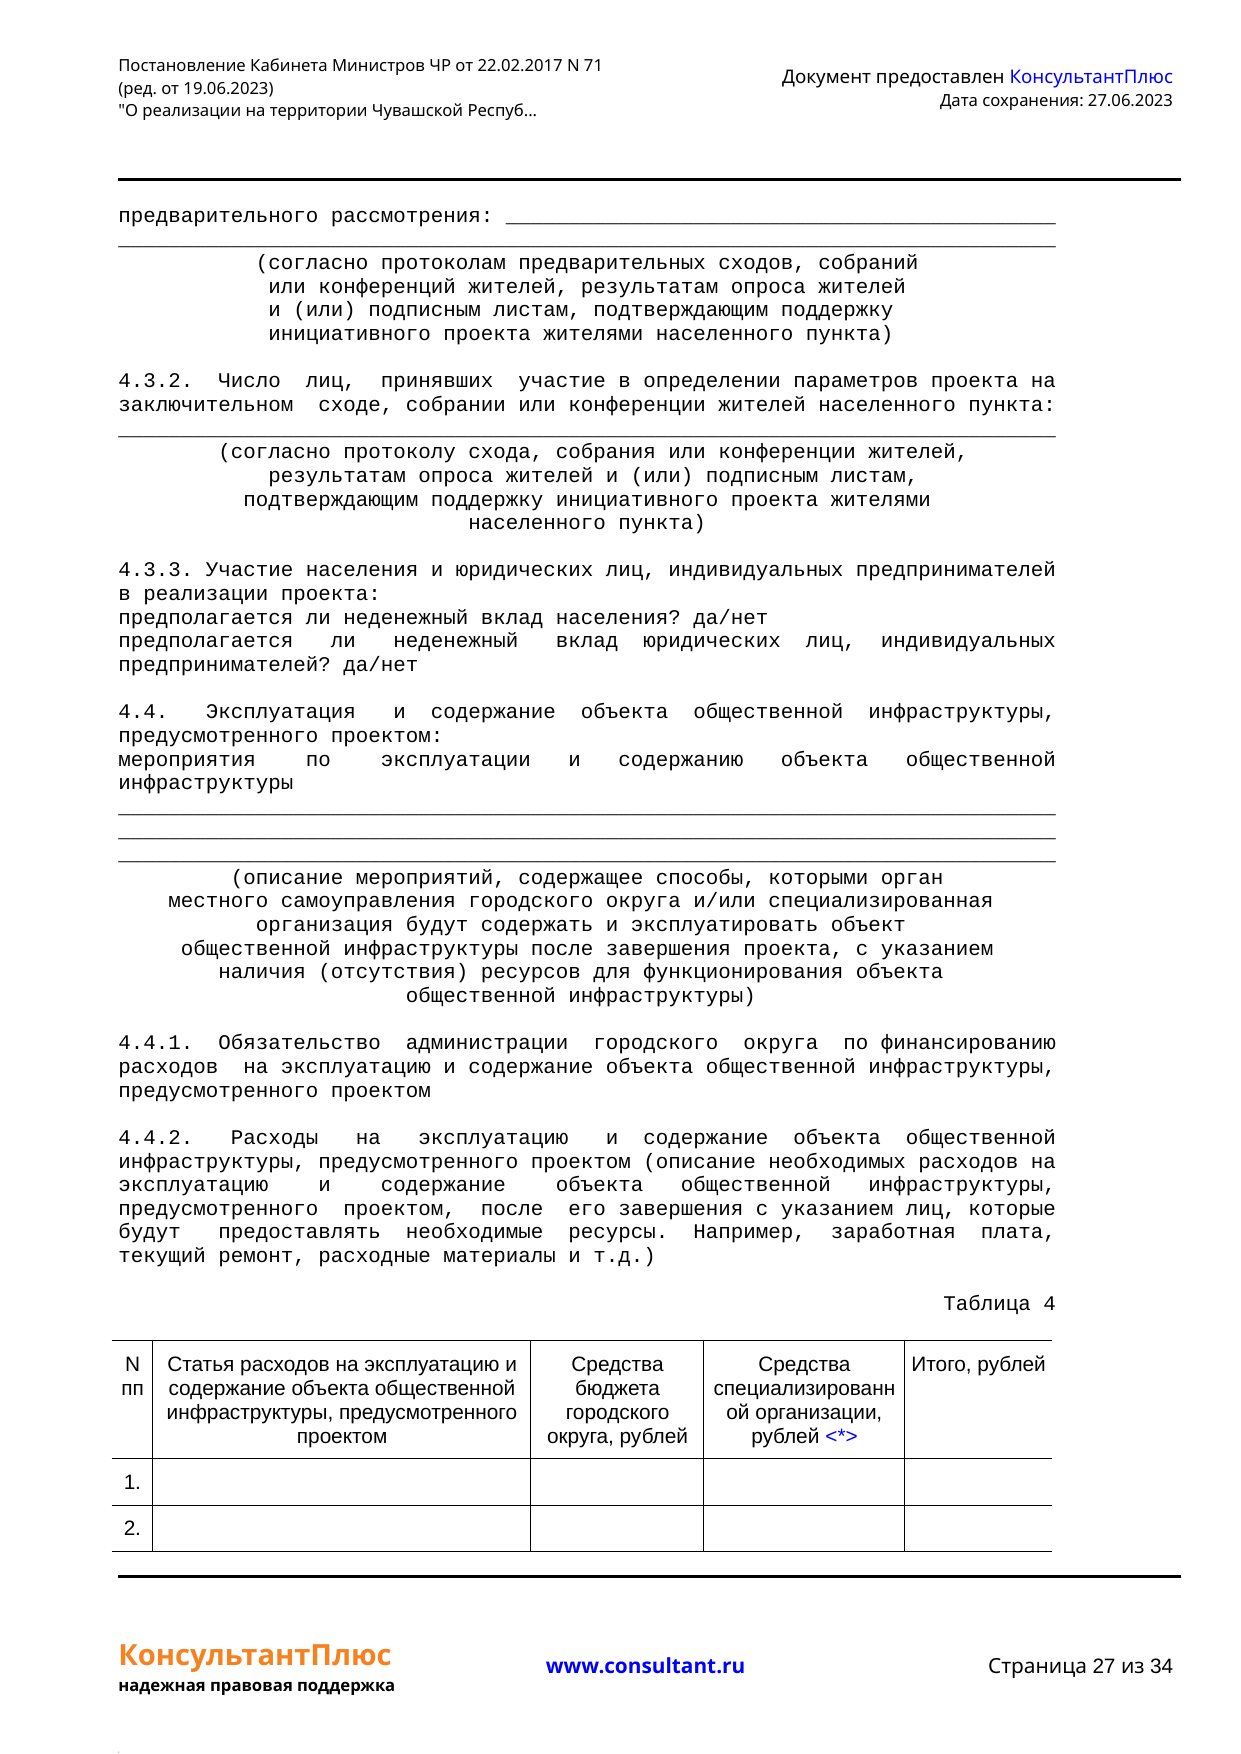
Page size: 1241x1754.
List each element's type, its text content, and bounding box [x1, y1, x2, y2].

text Таблица 4 [118, 1292, 1181, 1316]
table_cell [704, 1459, 904, 1504]
text ___________________________________________________________________________ [118, 819, 1181, 843]
text текущий ремонт, расходные материалы и т.д.) [118, 1245, 1181, 1269]
text предусмотренного проектом [118, 1080, 1181, 1103]
text инициативного проекта жителями населенного пункта) [118, 323, 1181, 347]
text подтверждающим поддержку инициативного проекта жителями [118, 488, 1181, 512]
text эксплуатацию и содержание объекта общественной инфраструктуры, [118, 1174, 1181, 1198]
text или конференций жителей, результатам опроса жителей [118, 276, 1181, 299]
text ___________________________________________________________________________ [118, 796, 1181, 819]
text 4.3.2. Число лиц, принявших участие в определении параметров проекта на [118, 370, 1181, 394]
table_cell [905, 1506, 1052, 1551]
text ___________________________________________________________________________ [118, 843, 1181, 867]
text предполагается ли неденежный вклад юридических лиц, индивидуальных [118, 630, 1181, 654]
table_header Средства бюджета городского округа, рублей [531, 1341, 703, 1458]
text общественной инфраструктуры) [118, 985, 1181, 1009]
text мероприятия по эксплуатации и содержанию объекта общественной [118, 749, 1181, 772]
table_cell 2. [112, 1506, 152, 1551]
text ___________________________________________________________________________ [118, 418, 1181, 441]
text местного самоуправления городского округа и/или специализированная [118, 891, 1181, 914]
text организация будут содержать и эксплуатировать объект [118, 914, 1181, 938]
text предполагается ли неденежный вклад населения? да/нет [118, 607, 1181, 630]
table_header Итого, рублей [905, 1341, 1052, 1458]
text инфраструктуры [118, 772, 1181, 796]
text заключительном сходе, собрании или конференции жителей населенного пункта: [118, 394, 1181, 418]
text общественной инфраструктуры после завершения проекта, с указанием [118, 938, 1181, 961]
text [118, 228, 1181, 252]
table_cell [153, 1459, 530, 1504]
table_cell [531, 1506, 703, 1551]
text 4.4.1. Обязательство администрации городского округа по финансированию [118, 1032, 1181, 1056]
text (описание мероприятий, содержащее способы, которыми орган [118, 867, 1181, 891]
text 4.4. Эксплуатация и содержание объекта общественной инфраструктуры, [118, 701, 1181, 725]
text наличия (отсутствия) ресурсов для функционирования объекта [118, 961, 1181, 985]
text (согласно протоколам предварительных сходов, собраний [118, 252, 1181, 276]
table_cell 1. [112, 1459, 152, 1504]
text 4.3.3. Участие населения и юридических лиц, индивидуальных предпринимателей [118, 559, 1181, 583]
text предпринимателей? да/нет [118, 654, 1181, 678]
table_cell [704, 1506, 904, 1551]
text инфраструктуры, предусмотренного проектом (описание необходимых расходов на [118, 1151, 1181, 1174]
text будут предоставлять необходимые ресурсы. Например, заработная плата, [118, 1222, 1181, 1245]
table_header N пп [112, 1341, 152, 1458]
table_cell [153, 1506, 530, 1551]
text расходов на эксплуатацию и содержание объекта общественной инфраструктуры, [118, 1056, 1181, 1080]
text результатам опроса жителей и (или) подписным листам, [118, 465, 1181, 488]
text в реализации проекта: [118, 583, 1181, 607]
text населенного пункта) [118, 512, 1181, 536]
text предусмотренного проектом, после его завершения с указанием лиц, которые [118, 1198, 1181, 1222]
text (согласно протоколу схода, собрания или конференции жителей, [118, 441, 1181, 465]
table_cell [531, 1459, 703, 1504]
text 4.4.2. Расходы на эксплуатацию и содержание объекта общественной [118, 1127, 1181, 1151]
table_header Средства специализированной организации, рублей <*> [704, 1341, 904, 1458]
text и (или) подписным листам, подтверждающим поддержку [118, 299, 1181, 323]
table_cell [905, 1459, 1052, 1504]
table_header Статья расходов на эксплуатацию и содержание объекта общественной инфраструктуры, предусмотренного проектом [153, 1341, 530, 1458]
text предварительного рассмотрения: ____________________________________________ [118, 205, 1181, 228]
text предусмотренного проектом: [118, 725, 1181, 749]
